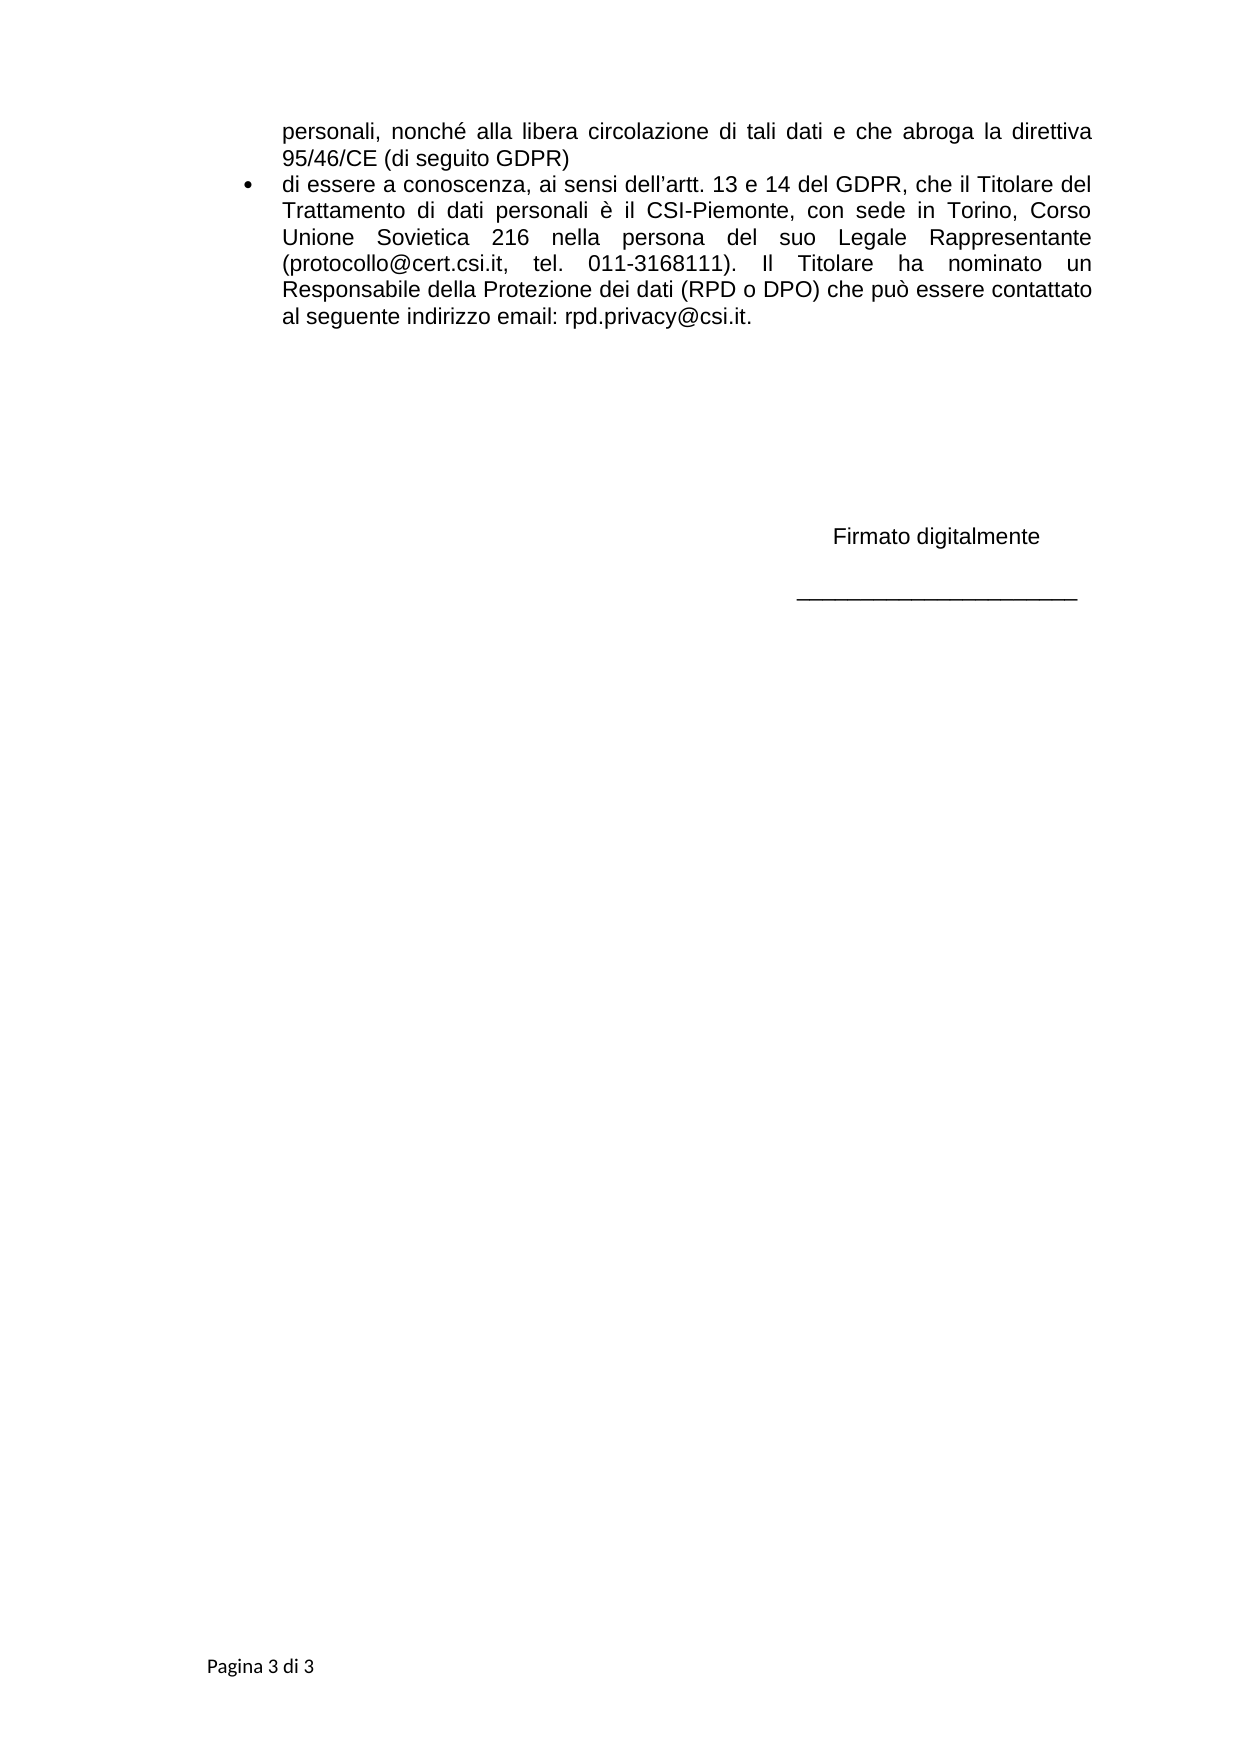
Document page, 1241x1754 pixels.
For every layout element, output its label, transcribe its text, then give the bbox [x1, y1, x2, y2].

list di essere a conoscenza, ai sensi dell’artt. 13 e 14 del GDPR, che il Titolare del Trattamento di dati personali è il CSI-Piemonte, con sede in Torino, Corso Unione Sovietica 216 nella persona del suo Legale Rappresentante (protocollo@cert.csi.it, tel. 011-3168111). Il Titolare ha nominato un Responsabile della Protezione dei dati (RPD o DPO) che può essere contattato al seguente indirizzo email: rpd.privacy@csi.it. [244, 171, 1092, 329]
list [244, 118, 1092, 171]
text Firmato digitalmente [723, 523, 1092, 549]
text ______________________ [723, 575, 1092, 602]
